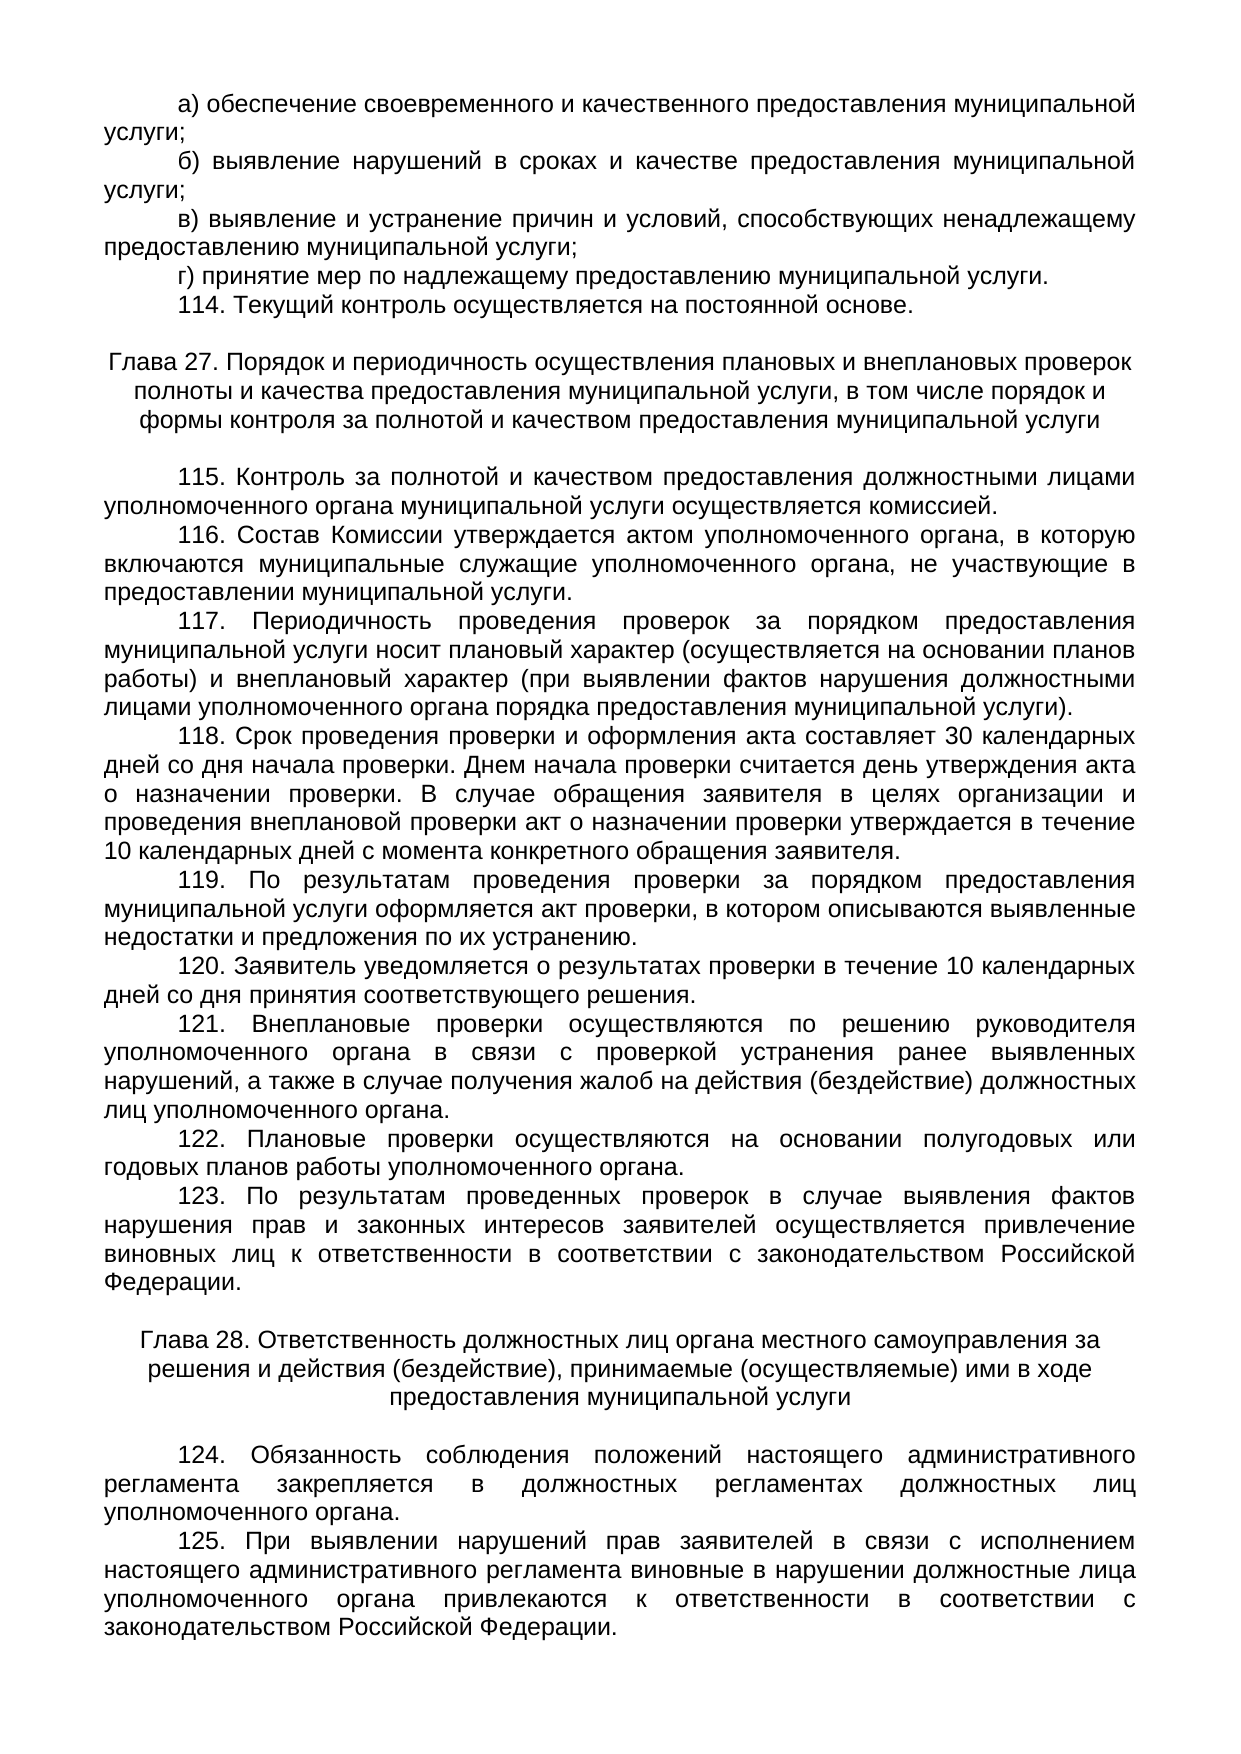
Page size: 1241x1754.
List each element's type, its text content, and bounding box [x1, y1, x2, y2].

text 122. Плановые проверки осуществляются на основании полугодовых или годовых планов работы уполномоченного органа. [103, 1124, 1137, 1181]
text в) выявление и устранение причин и условий, способствующих ненадлежащему предоставлению муниципальной услуги; [103, 204, 1137, 261]
text 114. Текущий контроль осуществляется на постоянной основе. [103, 290, 1137, 319]
text 123. По результатам проведенных проверок в случае выявления фактов нарушения прав и законных интересов заявителей осуществляется привлечение виновных лиц к ответственности в соответствии с законодательством Российской Федерации. [103, 1181, 1137, 1296]
text 120. Заявитель уведомляется о результатах проверки в течение 10 календарных дней со дня принятия соответствующего решения. [103, 951, 1137, 1009]
text 119. По результатам проведения проверки за порядком предоставления муниципальной услуги оформляется акт проверки, в котором описываются выявленные недостатки и предложения по их устранению. [103, 865, 1137, 951]
text 117. Периодичность проведения проверок за порядком предоставления муниципальной услуги носит плановый характер (осуществляется на основании планов работы) и внеплановый характер (при выявлении фактов нарушения должностными лицами уполномоченного органа порядка предоставления муниципальной услуги). [103, 606, 1137, 721]
text 125. При выявлении нарушений прав заявителей в связи с исполнением настоящего административного регламента виновные в нарушении должностные лица уполномоченного органа привлекаются к ответственности в соответствии с законодательством Российской Федерации. [103, 1526, 1137, 1641]
text Глава 28. Ответственность должностных лиц органа местного самоуправления за решения и действия (бездействие), принимаемые (осуществляемые) ими в ходе предоставления муниципальной услуги [103, 1325, 1137, 1411]
text г) принятие мер по надлежащему предоставлению муниципальной услуги. [103, 261, 1137, 290]
text 115. Контроль за полнотой и качеством предоставления должностными лицами уполномоченного органа муниципальной услуги осуществляется комиссией. [103, 462, 1137, 520]
text 121. Внеплановые проверки осуществляются по решению руководителя уполномоченного органа в связи с проверкой устранения ранее выявленных нарушений, а также в случае получения жалоб на действия (бездействие) должностных лиц уполномоченного органа. [103, 1009, 1137, 1124]
text 116. Состав Комиссии утверждается актом уполномоченного органа, в которую включаются муниципальные служащие уполномоченного органа, не участвующие в предоставлении муниципальной услуги. [103, 520, 1137, 606]
text 124. Обязанность соблюдения положений настоящего административного регламента закрепляется в должностных регламентах должностных лиц уполномоченного органа. [103, 1440, 1137, 1526]
text Глава 27. Порядок и периодичность осуществления плановых и внеплановых проверок полноты и качества предоставления муниципальной услуги, в том числе порядок и формы контроля за полнотой и качеством предоставления муниципальной услуги [103, 347, 1137, 434]
text а) обеспечение своевременного и качественного предоставления муниципальной услуги; [103, 89, 1137, 146]
text 118. Срок проведения проверки и оформления акта составляет 30 календарных дней со дня начала проверки. Днем начала проверки считается день утверждения акта о назначении проверки. В случае обращения заявителя в целях организации и проведения внеплановой проверки акт о назначении проверки утверждается в течение 10 календарных дней с момента конкретного обращения заявителя. [103, 721, 1137, 865]
text б) выявление нарушений в сроках и качестве предоставления муниципальной услуги; [103, 146, 1137, 204]
